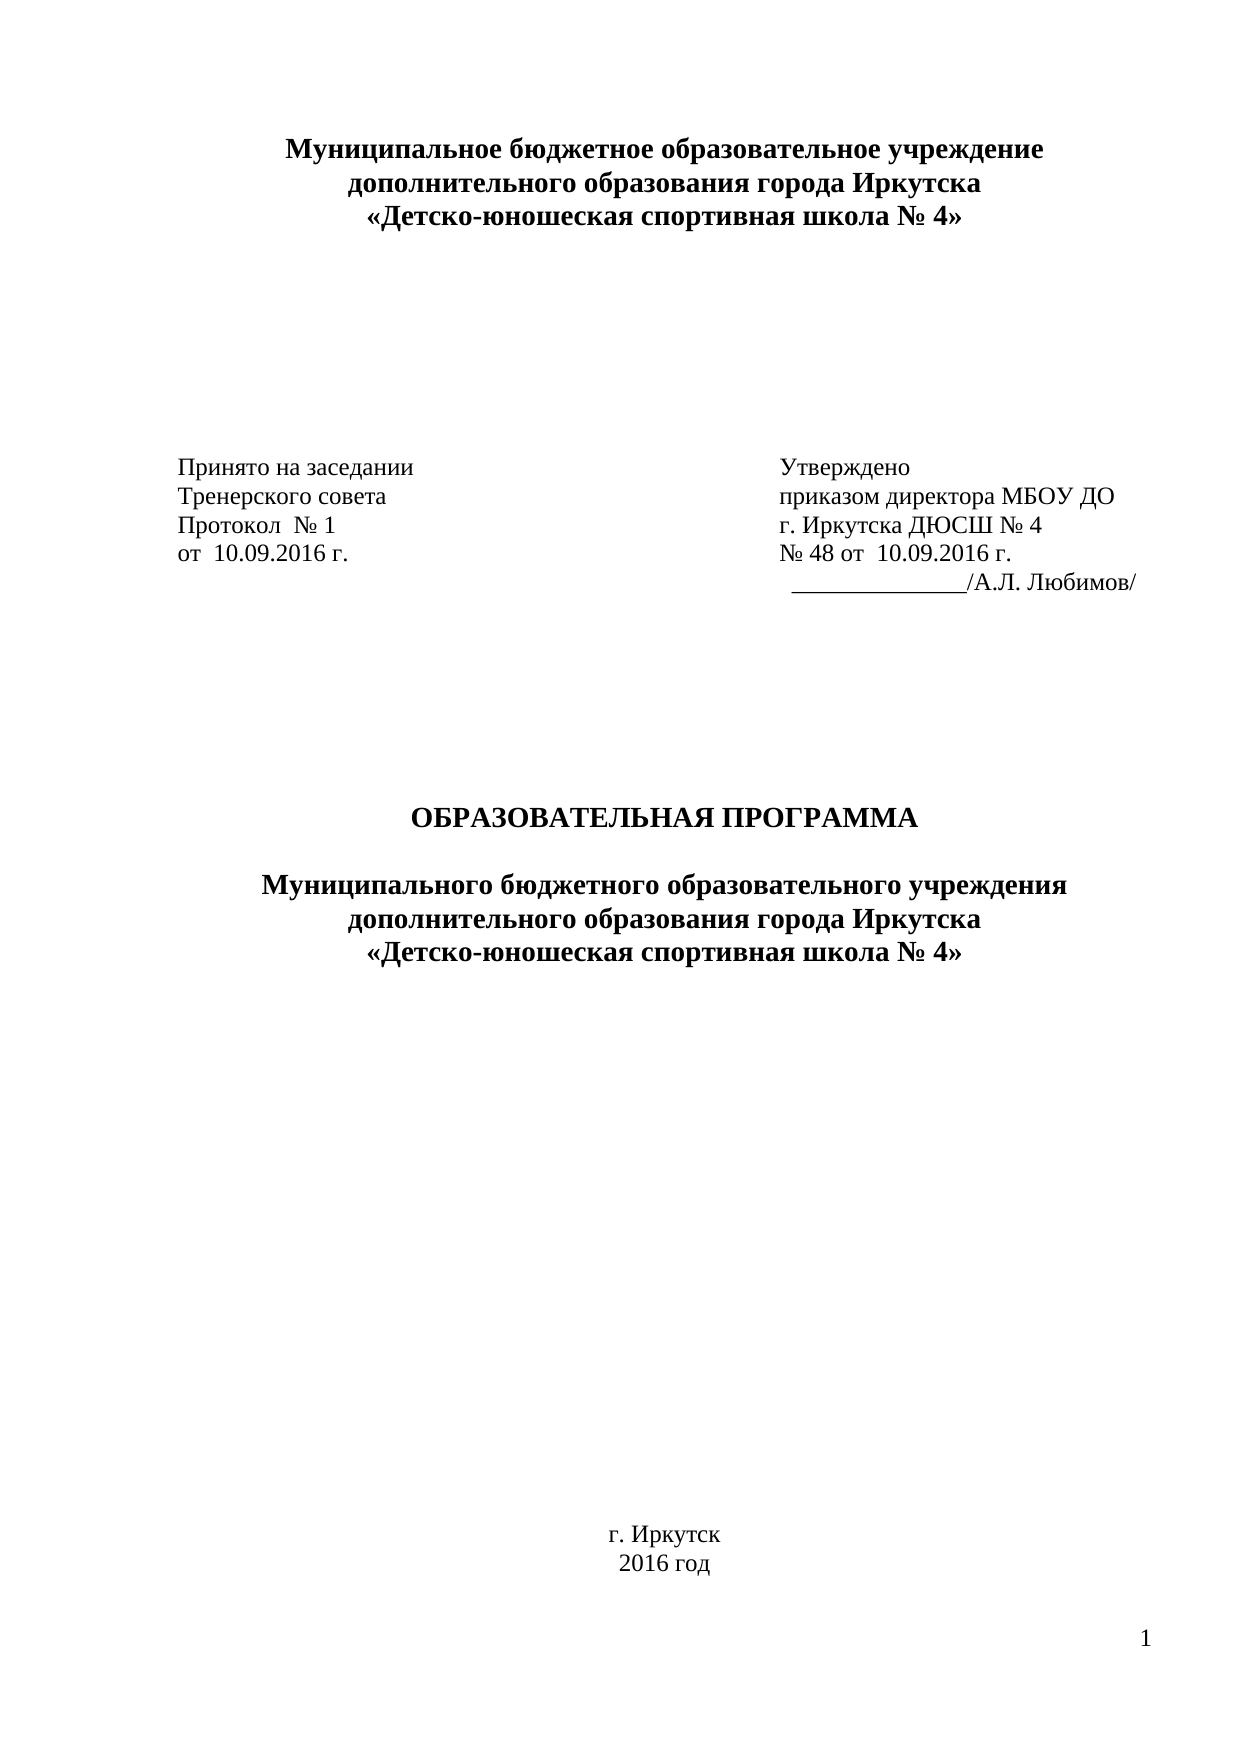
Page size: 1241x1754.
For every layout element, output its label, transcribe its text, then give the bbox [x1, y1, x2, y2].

text Муниципального бюджетного образовательного учреждения дополнительного образования города Иркутска [177, 867, 1152, 934]
text 2016 год [177, 1548, 1152, 1576]
text «Детско-юношеская спортивная школа № 4» [177, 934, 1152, 968]
table_header Принято на заседании Тренерского совета Протокол № 1 от 10.09.2016 г. [166, 424, 768, 628]
text ОБРАЗОВАТЕЛЬНАЯ ПРОГРАММА [177, 800, 1152, 834]
text «Детско-юношеская спортивная школа № 4» [177, 198, 1152, 232]
text дополнительного образования города Иркутска [177, 165, 1152, 198]
text Муниципальное бюджетное образовательное учреждение [177, 131, 1152, 165]
text г. Иркутск [177, 1519, 1152, 1548]
table_header Утверждено приказом директора МБОУ ДО г. Иркутска ДЮСШ № 4 № 48 от 10.09.2016 г. ______________/А.Л. Любимов/ [768, 424, 1188, 628]
